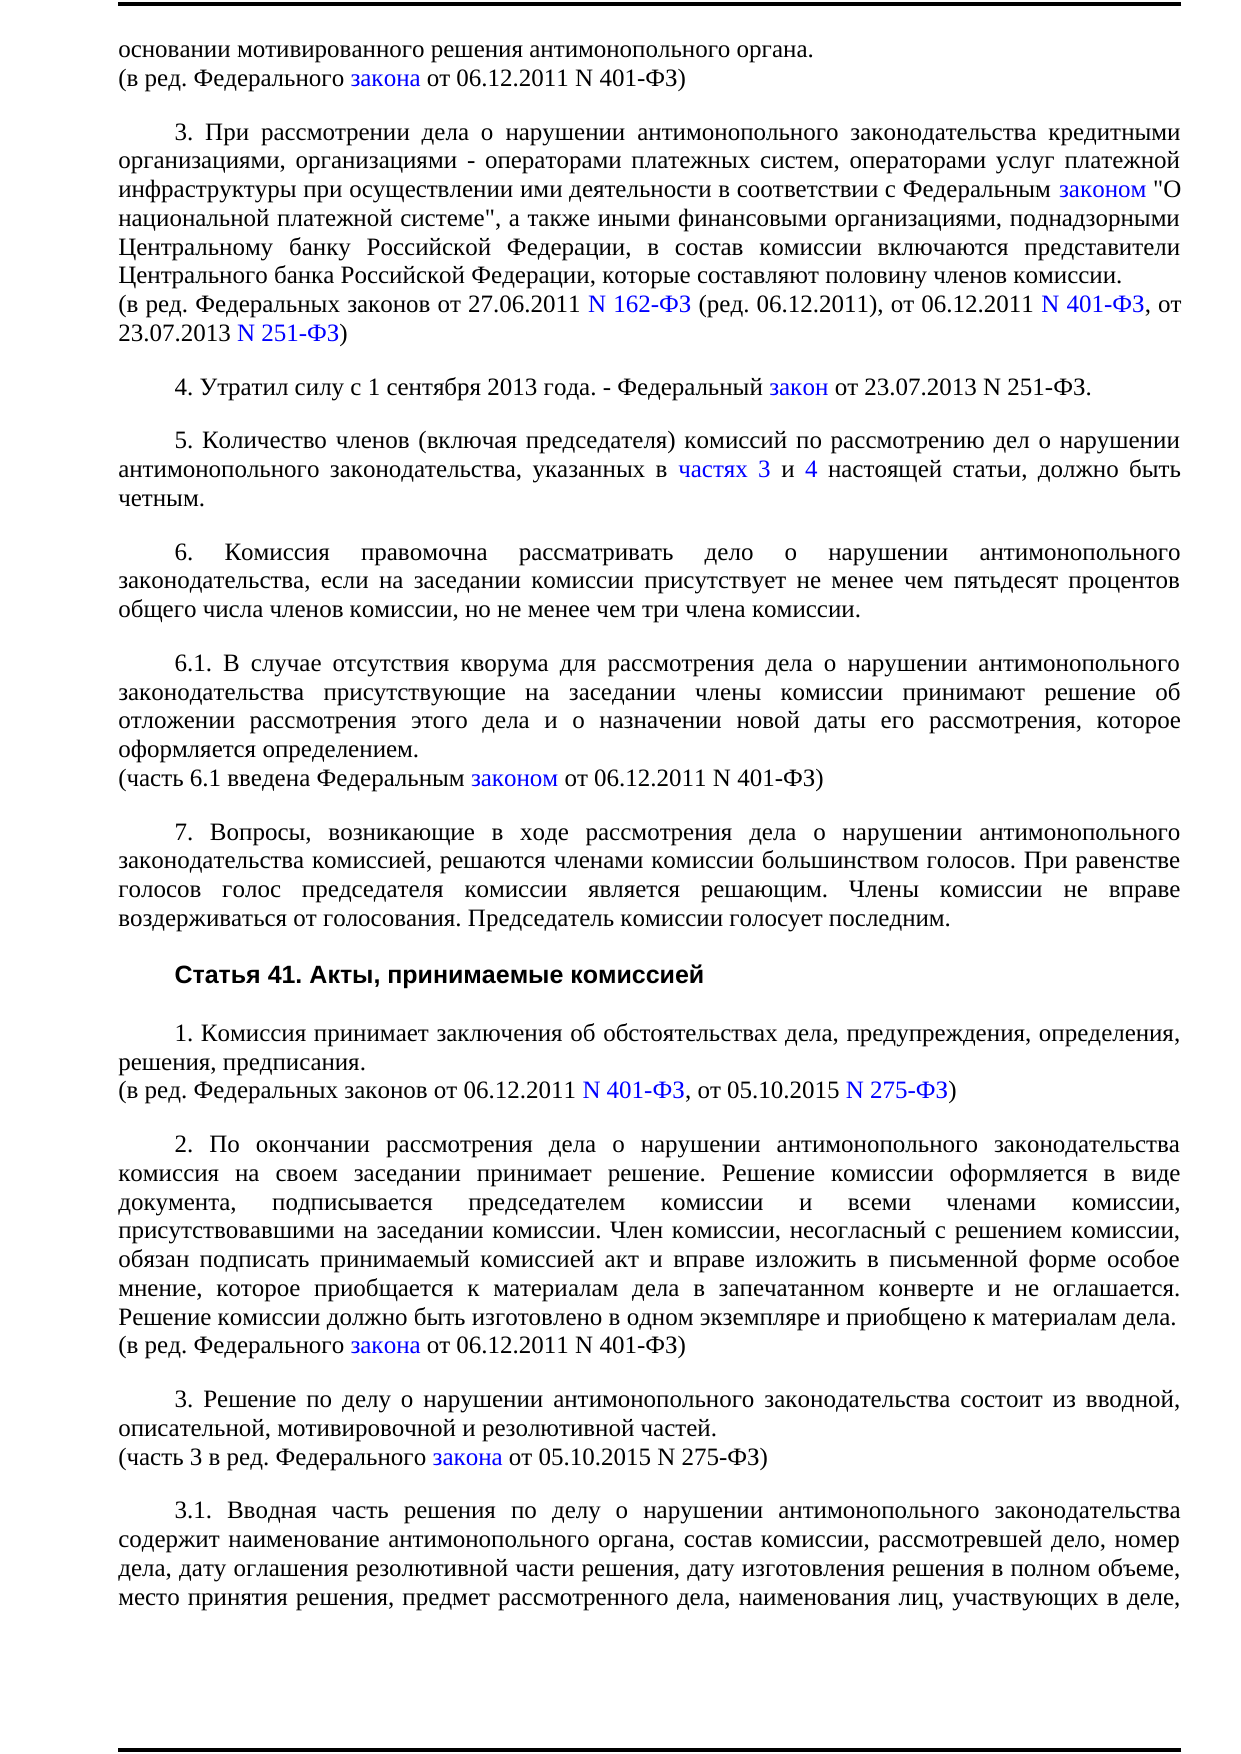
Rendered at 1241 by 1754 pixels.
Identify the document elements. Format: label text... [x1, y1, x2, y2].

text 3. При рассмотрении дела о нарушении антимонопольного законодательства кредитными организациями, организациями - операторами платежных систем, операторами услуг платежной инфраструктуры при осуществлении ими деятельности в соответствии с Федеральным законом "О национальной платежной системе", а также иными финансовыми организациями, поднадзорными Центральному банку Российской Федерации, в состав комиссии включаются представители Центрального банка Российской Федерации, которые составляют половину членов комиссии. [118, 117, 1181, 289]
text (в ред. Федерального закона от 06.12.2011 N 401-ФЗ) [118, 63, 1181, 92]
text 4. Утратил силу с 1 сентября 2013 года. - Федеральный закон от 23.07.2013 N 251-ФЗ. [118, 372, 1181, 401]
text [118, 1496, 1181, 1611]
text (в ред. Федеральных законов от 06.12.2011 N 401-ФЗ, от 05.10.2015 N 275-ФЗ) [118, 1076, 1181, 1104]
title Статья 41. Акты, принимаемые комиссией [118, 961, 1181, 989]
text (в ред. Федерального закона от 06.12.2011 N 401-ФЗ) [118, 1331, 1181, 1359]
text 1. Комиссия принимает заключения об обстоятельствах дела, предупреждения, определения, решения, предписания. [118, 1018, 1181, 1076]
text 7. Вопросы, возникающие в ходе рассмотрения дела о нарушении антимонопольного законодательства комиссией, решаются членами комиссии большинством голосов. При равенстве голосов голос председателя комиссии является решающим. Члены комиссии не вправе воздерживаться от голосования. Председатель комиссии голосует последним. [118, 817, 1181, 932]
text 5. Количество членов (включая председателя) комиссий по рассмотрению дел о нарушении антимонопольного законодательства, указанных в частях 3 и 4 настоящей статьи, должно быть четным. [118, 426, 1181, 512]
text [118, 34, 1181, 63]
text (часть 3 в ред. Федерального закона от 05.10.2015 N 275-ФЗ) [118, 1442, 1181, 1471]
text 3. Решение по делу о нарушении антимонопольного законодательства состоит из вводной, описательной, мотивировочной и резолютивной частей. [118, 1384, 1181, 1442]
text (часть 6.1 введена Федеральным законом от 06.12.2011 N 401-ФЗ) [118, 763, 1181, 792]
text 2. По окончании рассмотрения дела о нарушении антимонопольного законодательства комиссия на своем заседании принимает решение. Решение комиссии оформляется в виде документа, подписывается председателем комиссии и всеми членами комиссии, присутствовавшими на заседании комиссии. Член комиссии, несогласный с решением комиссии, обязан подписать принимаемый комиссией акт и вправе изложить в письменной форме особое мнение, которое приобщается к материалам дела в запечатанном конверте и не оглашается. Решение комиссии должно быть изготовлено в одном экземпляре и приобщено к материалам дела. [118, 1129, 1181, 1331]
text 6. Комиссия правомочна рассматривать дело о нарушении антимонопольного законодательства, если на заседании комиссии присутствует не менее чем пятьдесят процентов общего числа членов комиссии, но не менее чем три члена комиссии. [118, 537, 1181, 623]
text (в ред. Федеральных законов от 27.06.2011 N 162-ФЗ (ред. 06.12.2011), от 06.12.2011 N 401-ФЗ, от 23.07.2013 N 251-ФЗ) [118, 289, 1181, 347]
text 6.1. В случае отсутствия кворума для рассмотрения дела о нарушении антимонопольного законодательства присутствующие на заседании члены комиссии принимают решение об отложении рассмотрения этого дела и о назначении новой даты его рассмотрения, которое оформляется определением. [118, 648, 1181, 763]
